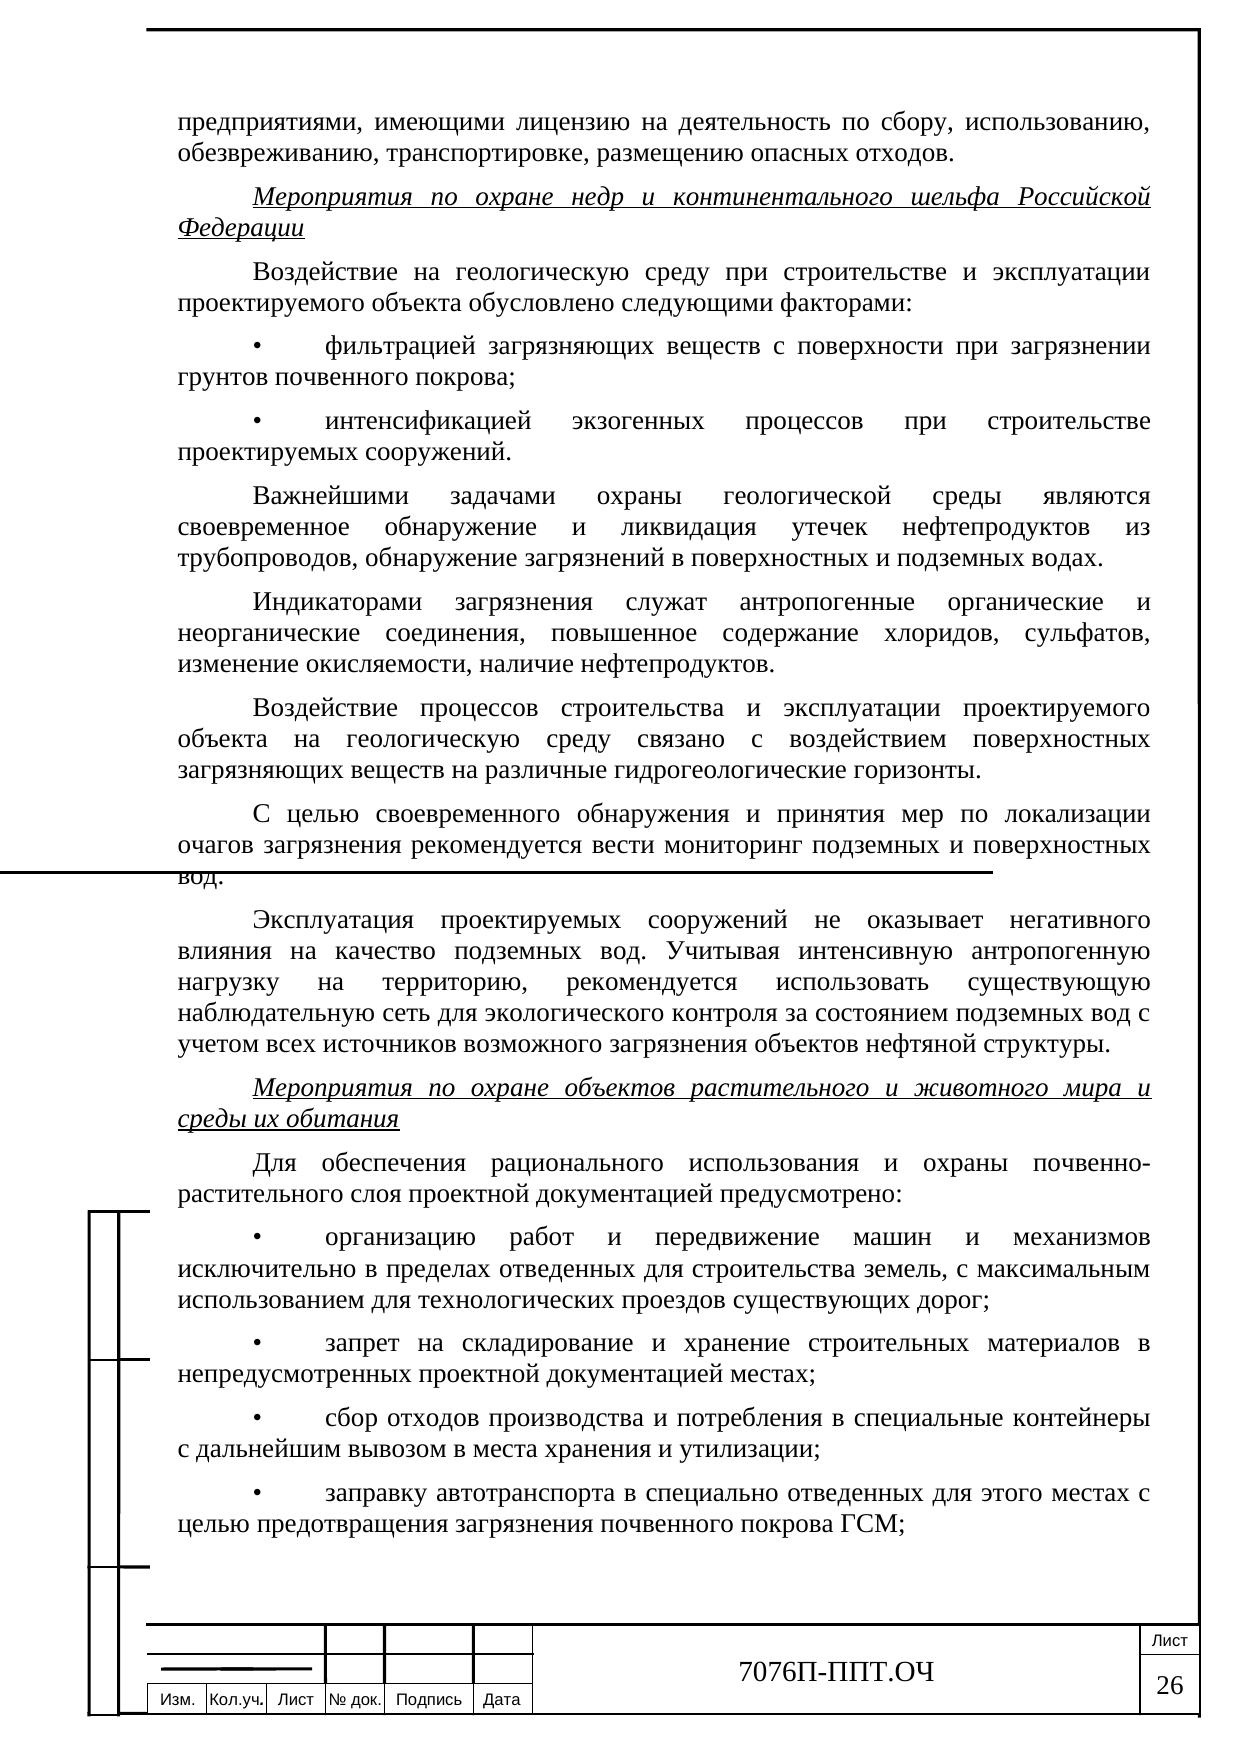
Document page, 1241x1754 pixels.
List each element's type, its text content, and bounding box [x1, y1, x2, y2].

text Воздействие процессов строительства и эксплуатации проектируемого объекта на геологическую среду связано с воздействием поверхностных загрязняющих веществ на различные гидрогеологические горизонты. [177, 691, 1152, 784]
text • фильтрацией загрязняющих веществ с поверхности при загрязнении грунтов почвенного покрова; [177, 329, 1152, 392]
text • запрет на складирование и хранение строительных материалов в непредусмотренных проектной документацией местах; [177, 1326, 1152, 1389]
text • сбор отходов производства и потребления в специальные контейнеры с дальнейшим вывозом в места хранения и утилизации; [177, 1401, 1152, 1463]
text • организацию работ и передвижение машин и механизмов исключительно в пределах отведенных для строительства земель, с максимальным использованием для технологических проездов существующих дорог; [177, 1221, 1152, 1314]
text Важнейшими задачами охраны геологической среды являются своевременное обнаружение и ликвидация утечек нефтепродуктов из трубопроводов, обнаружение загрязнений в поверхностных и подземных водах. [177, 479, 1152, 572]
text • интенсификацией экзогенных процессов при строительстве проектируемых сооружений. [177, 404, 1152, 466]
text С целью своевременного обнаружения и принятия мер по локализации очагов загрязнения рекомендуется вести мониторинг подземных и поверхностных вод. [177, 797, 1152, 890]
text Воздействие на геологическую среду при строительстве и эксплуатации проектируемого объекта обусловлено следующими факторами: [177, 254, 1152, 317]
text Мероприятия по охране объектов растительного и животного мира и среды их обитания [177, 1071, 1152, 1133]
text • заправку автотранспорта в специально отведенных для этого местах с целью предотвращения загрязнения почвенного покрова ГСМ; [177, 1476, 1152, 1538]
text Для обеспечения рационального использования и охраны почвенно-растительного слоя проектной документацией предусмотрено: [177, 1146, 1152, 1208]
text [177, 105, 1152, 167]
text Индикаторами загрязнения служат антропогенные органические и неорганические соединения, повышенное содержание хлоридов, сульфатов, изменение окисляемости, наличие нефтепродуктов. [177, 585, 1152, 678]
text Мероприятия по охране недр и континентального шельфа Российской Федерации [177, 180, 1152, 242]
text Эксплуатация проектируемых сооружений не оказывает негативного влияния на качество подземных вод. Учитывая интенсивную антропогенную нагрузку на территорию, рекомендуется использовать существующую наблюдательную сеть для экологического контроля за состоянием подземных вод с учетом всех источников возможного загрязнения объектов нефтяной структуры. [177, 903, 1152, 1058]
